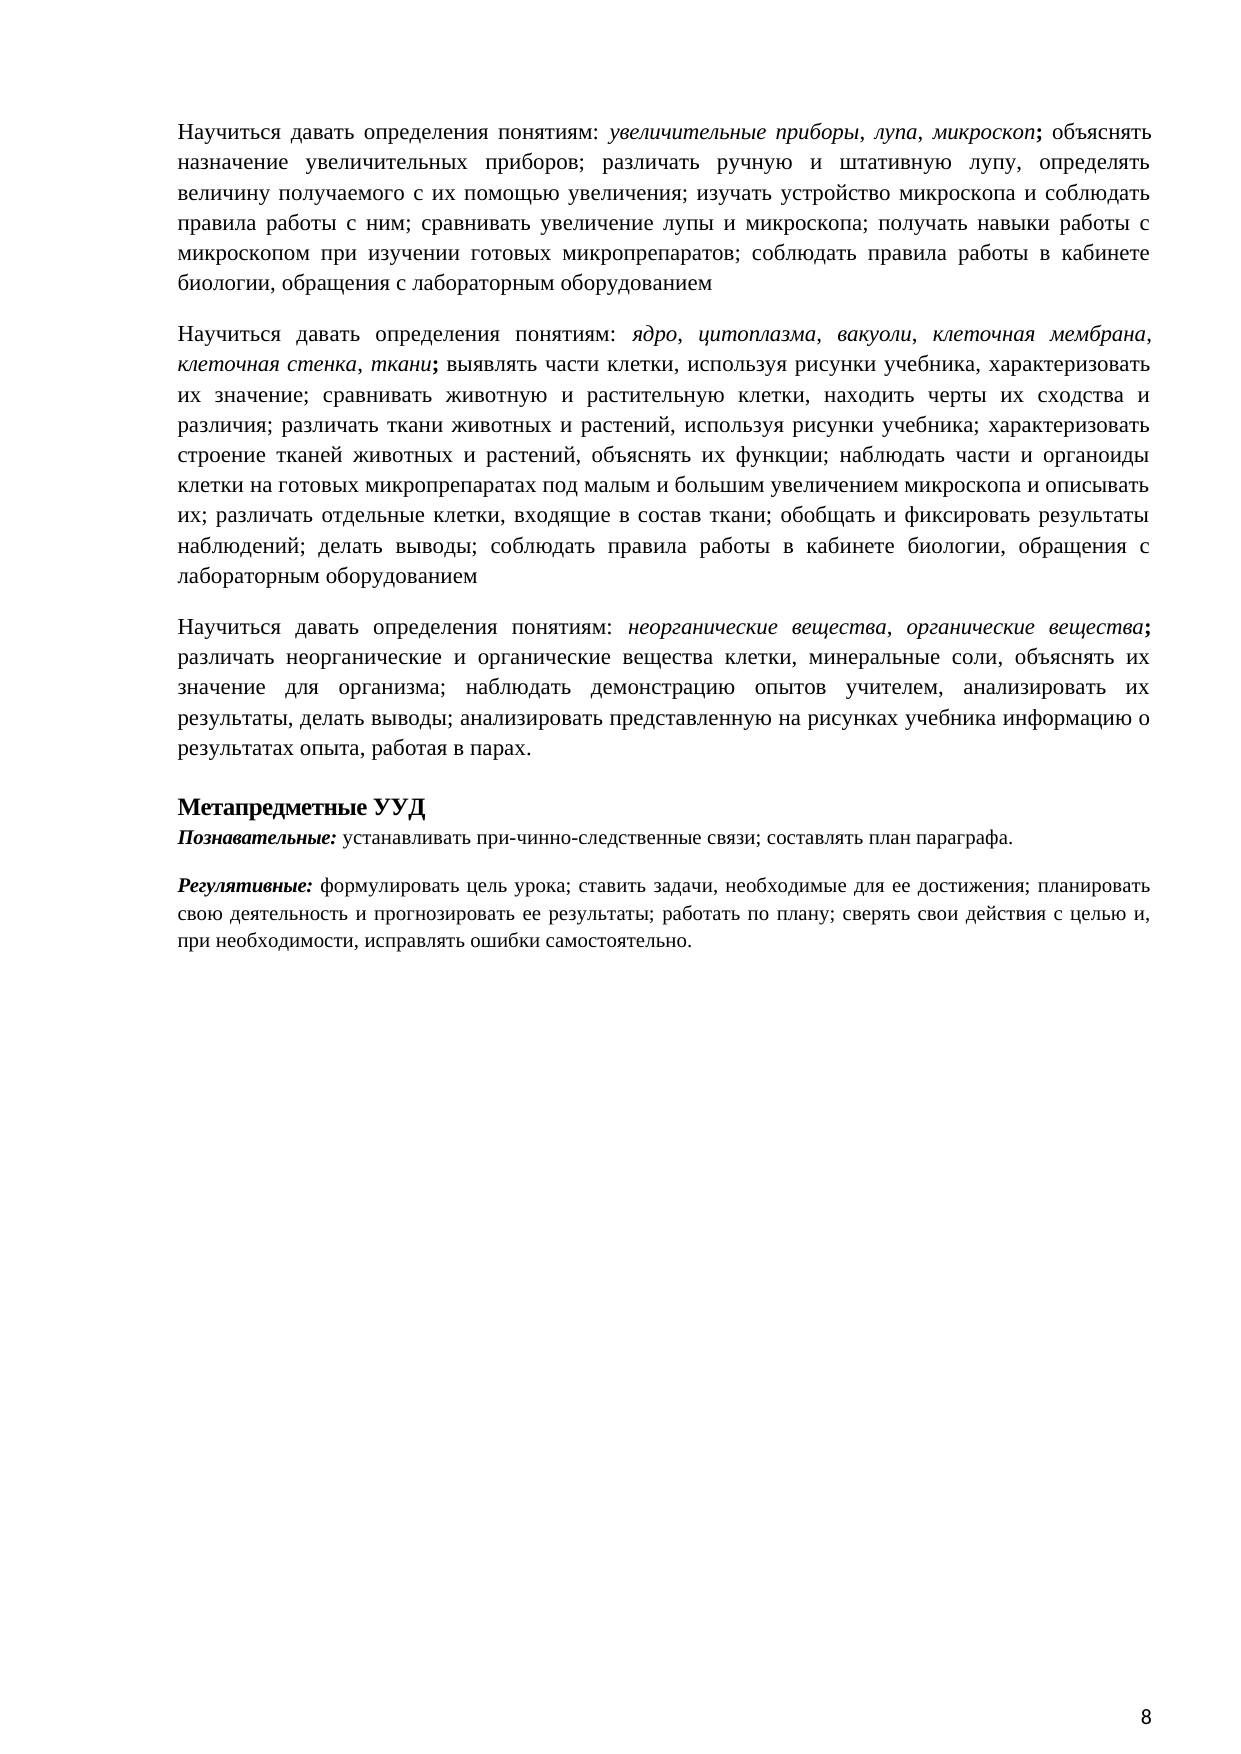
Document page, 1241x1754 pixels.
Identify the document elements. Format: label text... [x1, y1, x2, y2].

text Метапредметные УУД [177, 792, 1152, 820]
text Научиться давать определения понятиям: увеличительные приборы, лупа, микроскоп; объяснять назначение увеличительных приборов; различать ручную и штативную лупу, определять величину получаемого с их помощью увеличения; изучать устройство микроскопа и соблюдать правила работы с ним; сравнивать увеличение лупы и микроскопа; получать навыки работы с микроскопом при изучении готовых микропрепаратов; соблюдать правила работы в кабинете биологии, обращения с лабораторным оборудованием [177, 118, 1152, 296]
text Регулятивные: формулировать цель урока; ставить задачи, необходимые для ее достижения; планировать свою деятельность и прогнозировать ее результаты; работать по плану; сверять свои действия с целью и, при необходимости, исправлять ошибки самостоятельно. [177, 873, 1152, 952]
text Научиться давать определения понятиям: ядро, цитоплазма, вакуоли, клеточная мембрана, клеточная стенка, ткани; выявлять части клетки, используя рисунки учебника, характеризовать их значение; сравнивать животную и растительную клетки, находить черты их сходства и различия; различать ткани животных и растений, используя рисунки учебника; характеризовать строение тканей животных и растений, объяснять их функции; наблюдать части и органоиды клетки на готовых микропрепаратах под малым и большим увеличением микроскопа и описывать их; различать отдельные клетки, входящие в состав ткани; обобщать и фиксировать результаты наблюдений; делать выводы; соблюдать правила работы в кабинете биологии, обращения с лабораторным оборудованием [177, 320, 1152, 588]
text Научиться давать определения понятиям: неорганические вещества, органические вещества; различать неорганические и органические вещества клетки, минеральные соли, объяснять их значение для организма; наблюдать демонстрацию опытов учителем, анализировать их результаты, делать выводы; анализировать представленную на рисунках учебника информацию о результатах опыта, работая в парах. [177, 613, 1152, 760]
text Познавательные: устанавливать при-чинно-следственные связи; составлять план параграфа. [177, 824, 1152, 849]
